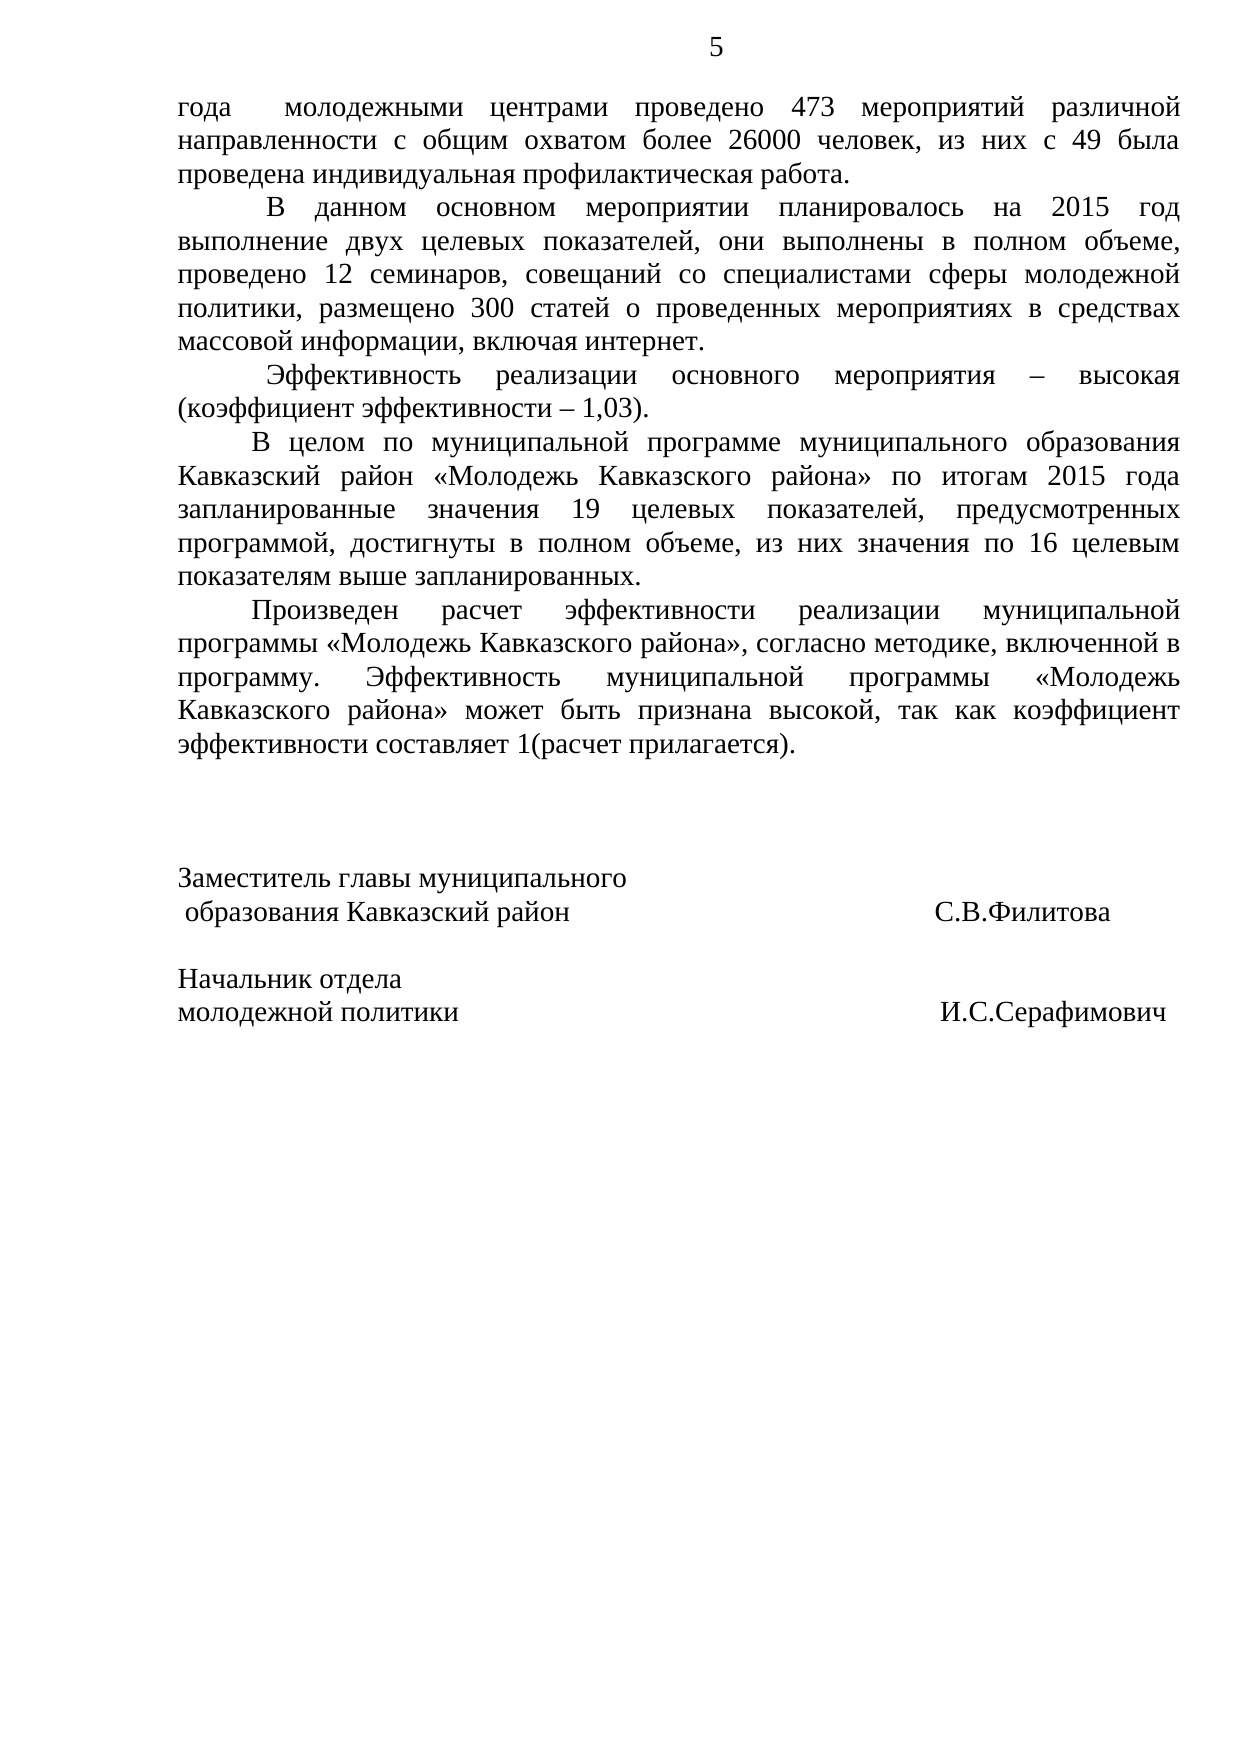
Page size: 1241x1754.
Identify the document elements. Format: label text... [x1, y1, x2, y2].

text молодежной политики И.С.Серафимович [177, 994, 1181, 1028]
text Заместитель главы муниципального [177, 860, 1181, 894]
text В данном основном мероприятии планировалось на 2015 год выполнение двух целевых показателей, они выполнены в полном объеме, проведено 12 семинаров, совещаний со специалистами сферы молодежной политики, размещено 300 статей о проведенных мероприятиях в средствах массовой информации, включая интернет. [177, 189, 1181, 357]
text образования Кавказский район С.В.Филитова [177, 894, 1181, 927]
text Эффективность реализации основного мероприятия – высокая (коэффициент эффективности – 1,03). [177, 357, 1181, 424]
text В целом по муниципальной программе муниципального образования Кавказский район «Молодежь Кавказского района» по итогам 2015 года запланированные значения 19 целевых показателей, предусмотренных программой, достигнуты в полном объеме, из них значения по 16 целевым показателям выше запланированных. [177, 424, 1181, 592]
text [177, 89, 1181, 189]
text Произведен расчет эффективности реализации муниципальной программы «Молодежь Кавказского района», согласно методике, включенной в программу. Эффективность муниципальной программы «Молодежь Кавказского района» может быть признана высокой, так как коэффициент эффективности составляет 1(расчет прилагается). [177, 592, 1181, 759]
text Начальник отдела [177, 961, 1181, 994]
